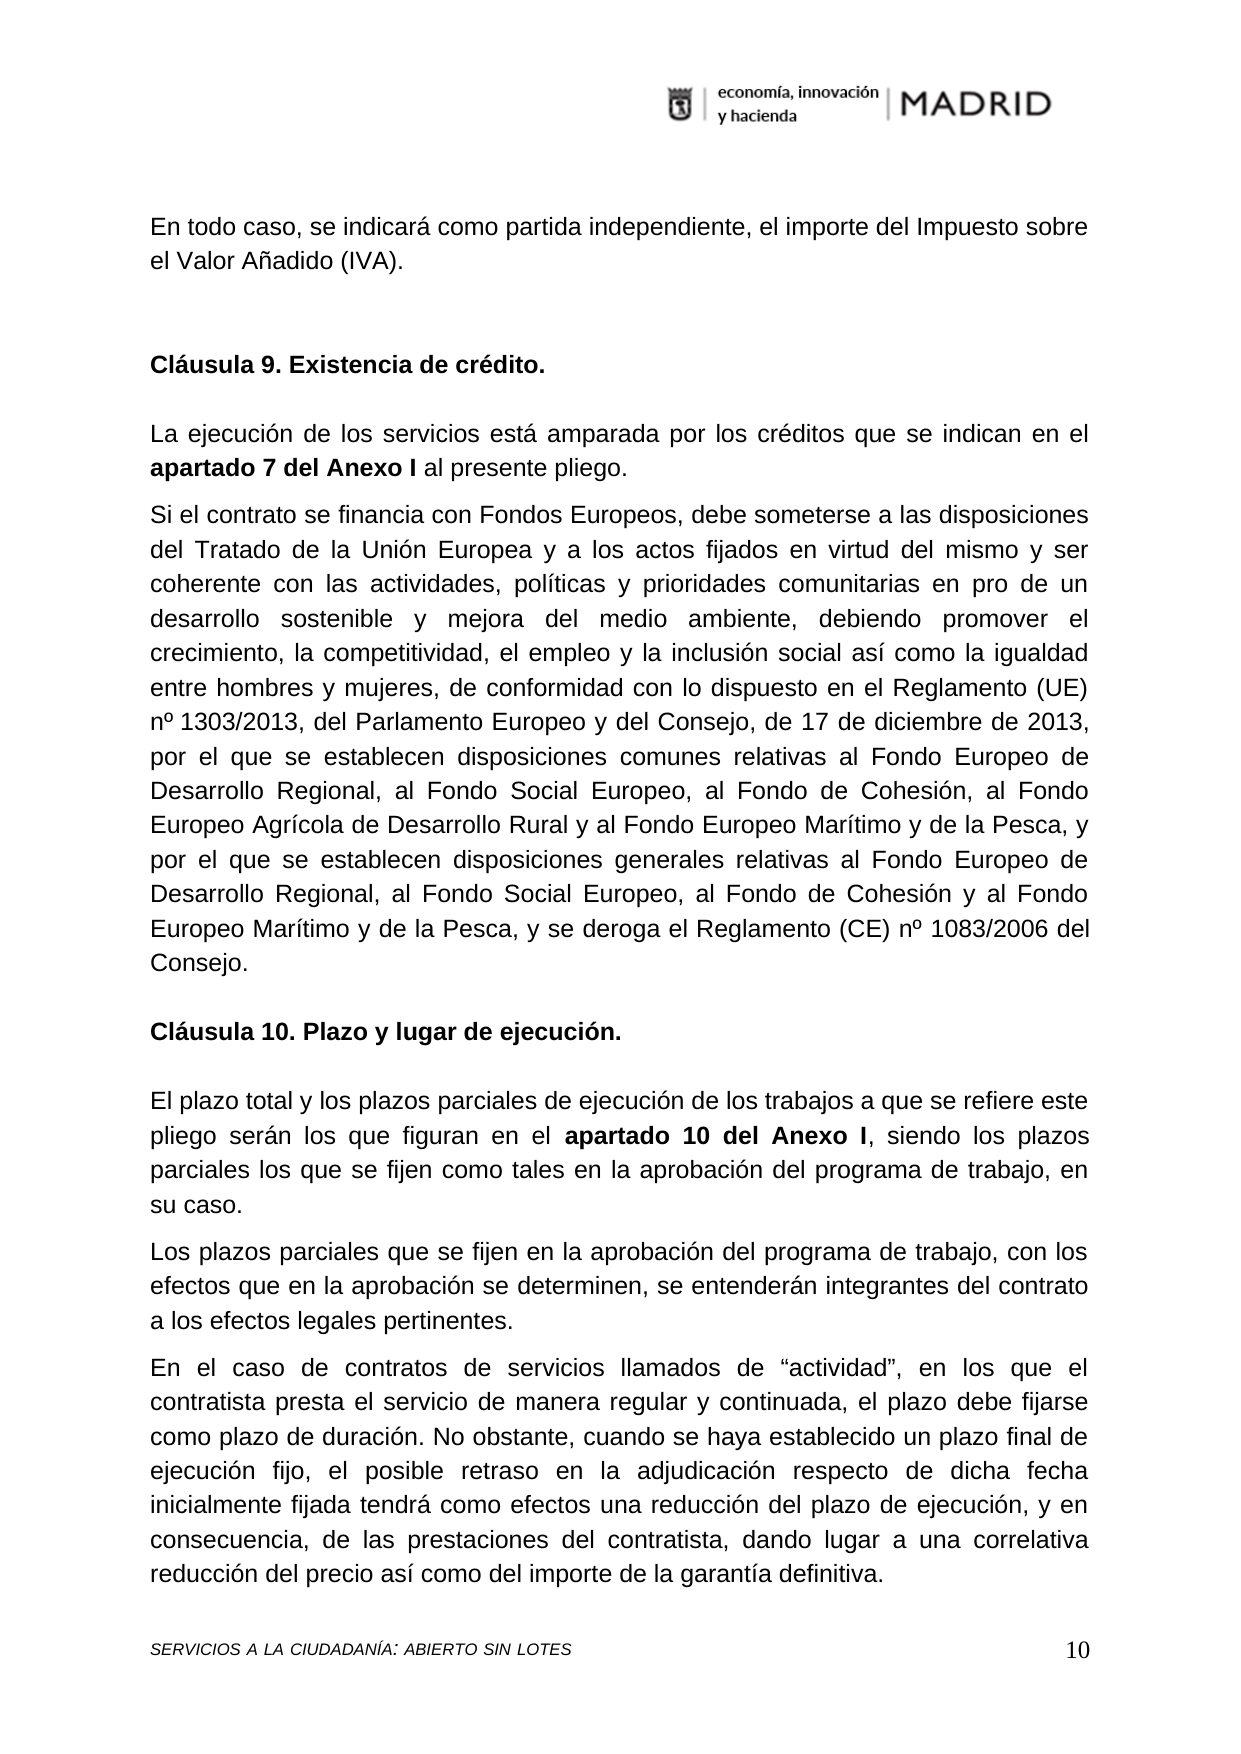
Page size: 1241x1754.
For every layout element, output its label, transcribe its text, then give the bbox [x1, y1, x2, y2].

text En todo caso, se indicará como partida independiente, el importe del Impuesto sobre el Valor Añadido (IVA). [150, 212, 1090, 275]
text El plazo total y los plazos parciales de ejecución de los trabajos a que se refiere este pliego serán los que figuran en el apartado 10 del Anexo I, siendo los plazos parciales los que se fijen como tales en la aprobación del programa de trabajo, en su caso. [150, 1086, 1090, 1218]
text La ejecución de los servicios está amparada por los créditos que se indican en el apartado 7 del Anexo I al presente pliego. [150, 419, 1090, 482]
text Los plazos parciales que se fijen en la aprobación del programa de trabajo, con los efectos que en la aprobación se determinen, se entenderán integrantes del contrato a los efectos legales pertinentes. [150, 1237, 1090, 1334]
subtitle Cláusula 10. Plazo y lugar de ejecución. [150, 1017, 1090, 1046]
text En el caso de contratos de servicios llamados de “actividad”, en los que el contratista presta el servicio de manera regular y continuada, el plazo debe fijarse como plazo de duración. No obstante, cuando se haya establecido un plazo final de ejecución fijo, el posible retraso en la adjudicación respecto de dicha fecha inicialmente fijada tendrá como efectos una reducción del plazo de ejecución, y en consecuencia, de las prestaciones del contratista, dando lugar a una correlativa reducción del precio así como del importe de la garantía definitiva. [150, 1353, 1090, 1588]
subtitle Cláusula 9. Existencia de crédito. [150, 350, 1090, 378]
picture [647, 75, 1068, 142]
text Si el contrato se financia con Fondos Europeos, debe someterse a las disposiciones del Tratado de y a los actos fijados en virtud del mismo y ser coherente con las actividades, políticas y prioridades comunitarias en pro de un desarrollo sostenible y mejora del medio ambiente, debiendo promover el crecimiento, la competitividad, el empleo y la inclusión social así como la igualdad entre hombres y mujeres, de conformidad con lo dispuesto en el Reglamento (UE) nº 1303/2013, del Parlamento Europeo y del Consejo, de 17 de diciembre de 2013, por el que se establecen disposiciones comunes relativas al Fondo Europeo de Desarrollo Regional, al Fondo Social Europeo, al Fondo de Cohesión, al Fondo Europeo Agrícola de Desarrollo Rural y al Fondo Europeo Marítimo y de , y por el que se establecen disposiciones generales relativas al Fondo Europeo de Desarrollo Regional, al Fondo Social Europeo, al Fondo de Cohesión y al Fondo Europeo Marítimo y de , y se deroga el Reglamento (CE) nº 1083/2006 del Consejo. [150, 500, 1090, 977]
